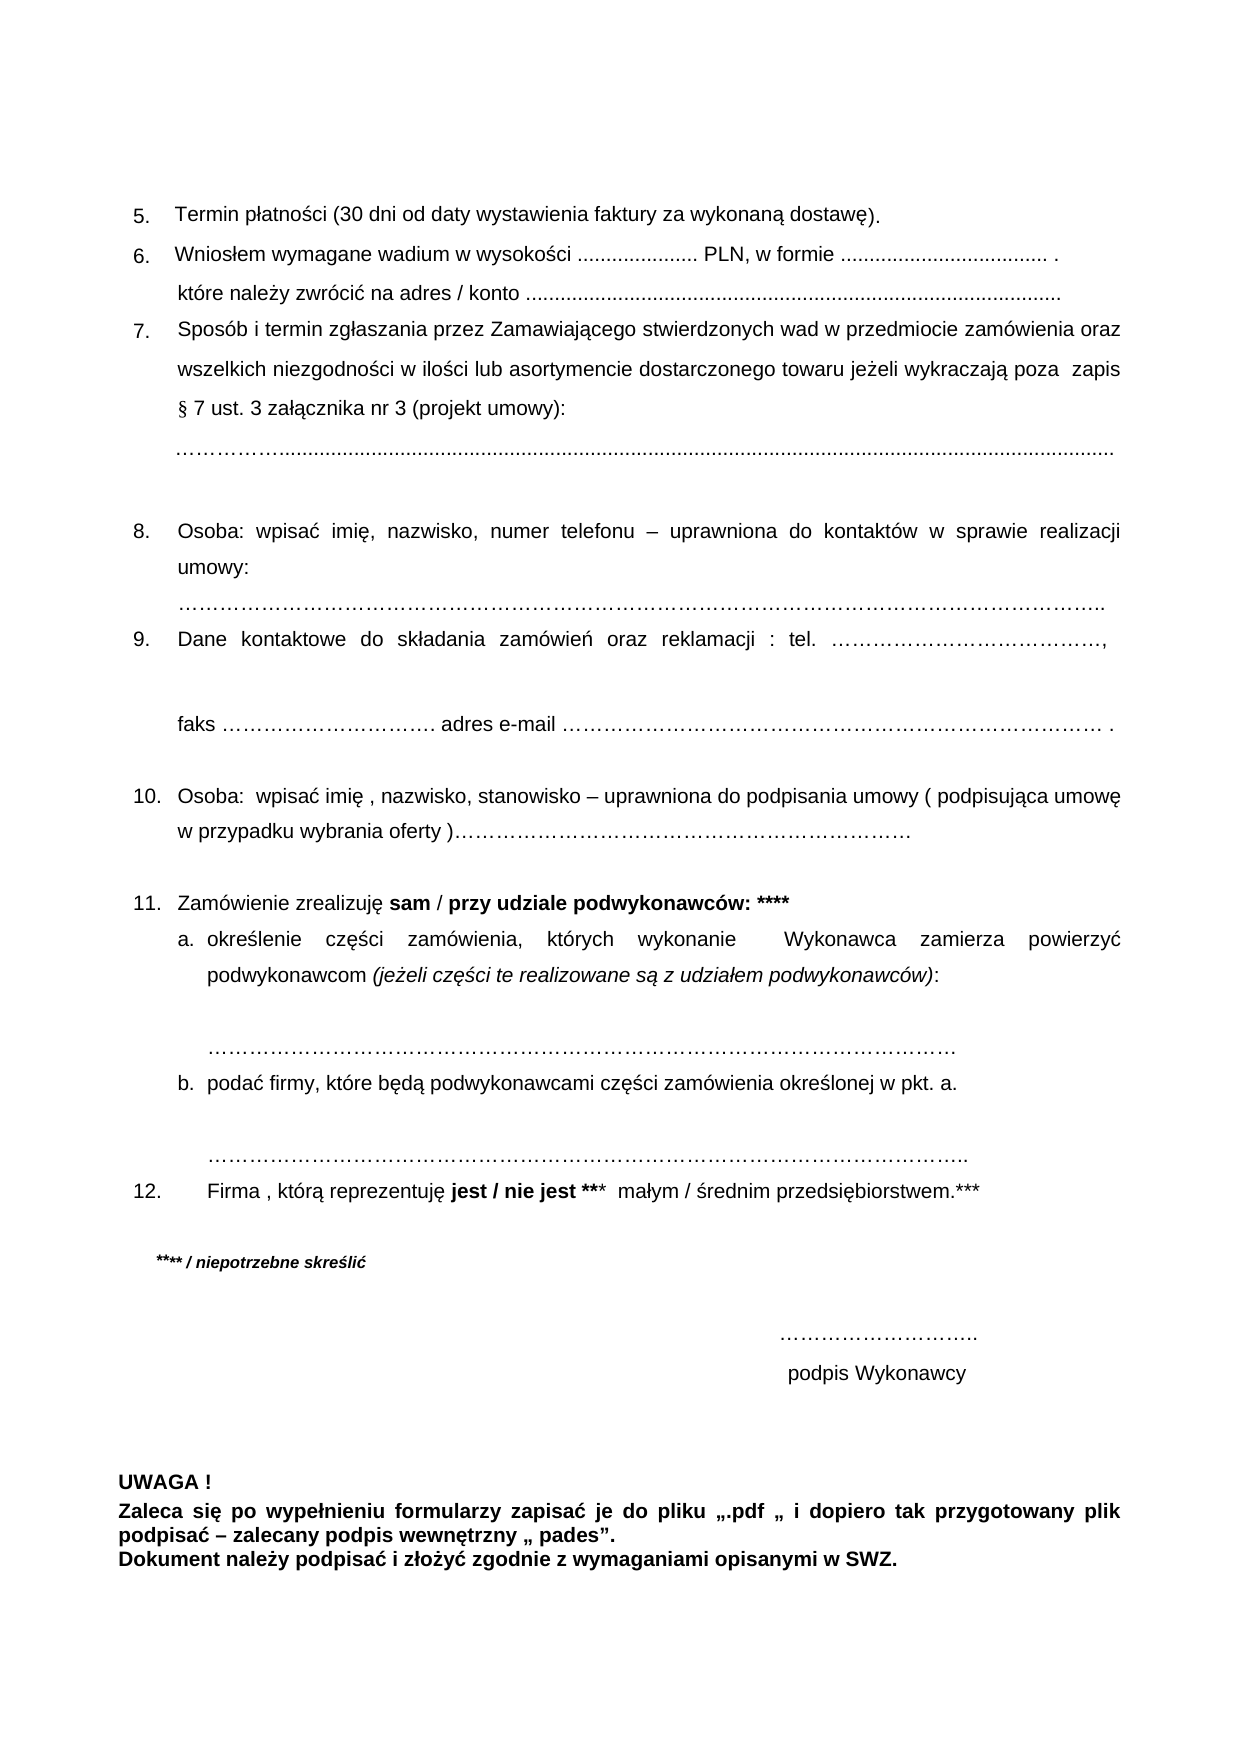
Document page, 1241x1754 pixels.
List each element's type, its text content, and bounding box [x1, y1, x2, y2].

list Zamówienie zrealizuję sam / przy udziale podwykonawców: **** [133, 891, 1122, 915]
list Wniosłem wymagane wadium w wysokości ..................... PLN, w formie .................................... . [133, 241, 1122, 268]
text ……………………….. [118, 1321, 1122, 1348]
text **** / niepotrzebne skreślić [118, 1251, 1122, 1272]
list podać firmy, które będą podwykonawcami części zamówienia określonej w pkt. a. [177, 1071, 1122, 1095]
text UWAGA ! [118, 1470, 1122, 1494]
list Osoba: wpisać imię, nazwisko, numer telefonu – uprawniona do kontaktów w sprawie realizacji umowy: …………………………………………………………………………………………………………………….. [133, 519, 1122, 615]
list określenie części zamówienia, których wykonanie Wykonawca zamierza powierzyć podwykonawcom (jeżeli części te realizowane są z udziałem podwykonawców): [177, 927, 1122, 987]
text ……………………………………………………………………………………………… [177, 1035, 1122, 1059]
list Termin płatności (30 dni od daty wystawienia faktury za wykonaną dostawę). [133, 202, 1122, 228]
text faks …………………………. adres e-mail …………………………………………………………………… . [133, 712, 1122, 736]
list Sposób i termin zgłaszania przez Zamawiającego stwierdzonych wad w przedmiocie zamówienia oraz wszelkich niezgodności w ilości lub asortymencie dostarczonego towaru jeżeli wykraczają poza zapis 7 ust. 3 załącznika nr 3 (projekt umowy): [133, 317, 1122, 422]
list Firma , którą reprezentuję jest / nie jest *** małym / średnim przedsiębiorstwem.*** [133, 1179, 1122, 1203]
list Dane kontaktowe do składania zamówień oraz reklamacji : tel. …………………………………, [133, 627, 1122, 696]
text Zaleca się po wypełnieniu formularzy zapisać je do pliku „.pdf „ i dopiero tak przygotowany plik podpisać – zalecany podpis wewnętrzny „ pades”. [118, 1498, 1122, 1546]
text Dokument należy podpisać i złożyć zgodnie z wymaganiami opisanymi w SWZ. [118, 1546, 1122, 1570]
text które należy zwrócić na adres / konto ............................................................................................. [177, 281, 1122, 305]
text ……………………………………………………………………………………………….. [207, 1143, 1122, 1167]
list Osoba: wpisać imię , nazwisko, stanowisko – uprawniona do podpisania umowy ( podpisująca umowę w przypadku wybrania oferty )………………………………………………………… [133, 783, 1122, 843]
text ……………................................................................................................................................................. [118, 436, 1122, 462]
text podpis Wykonawcy [118, 1361, 1122, 1385]
